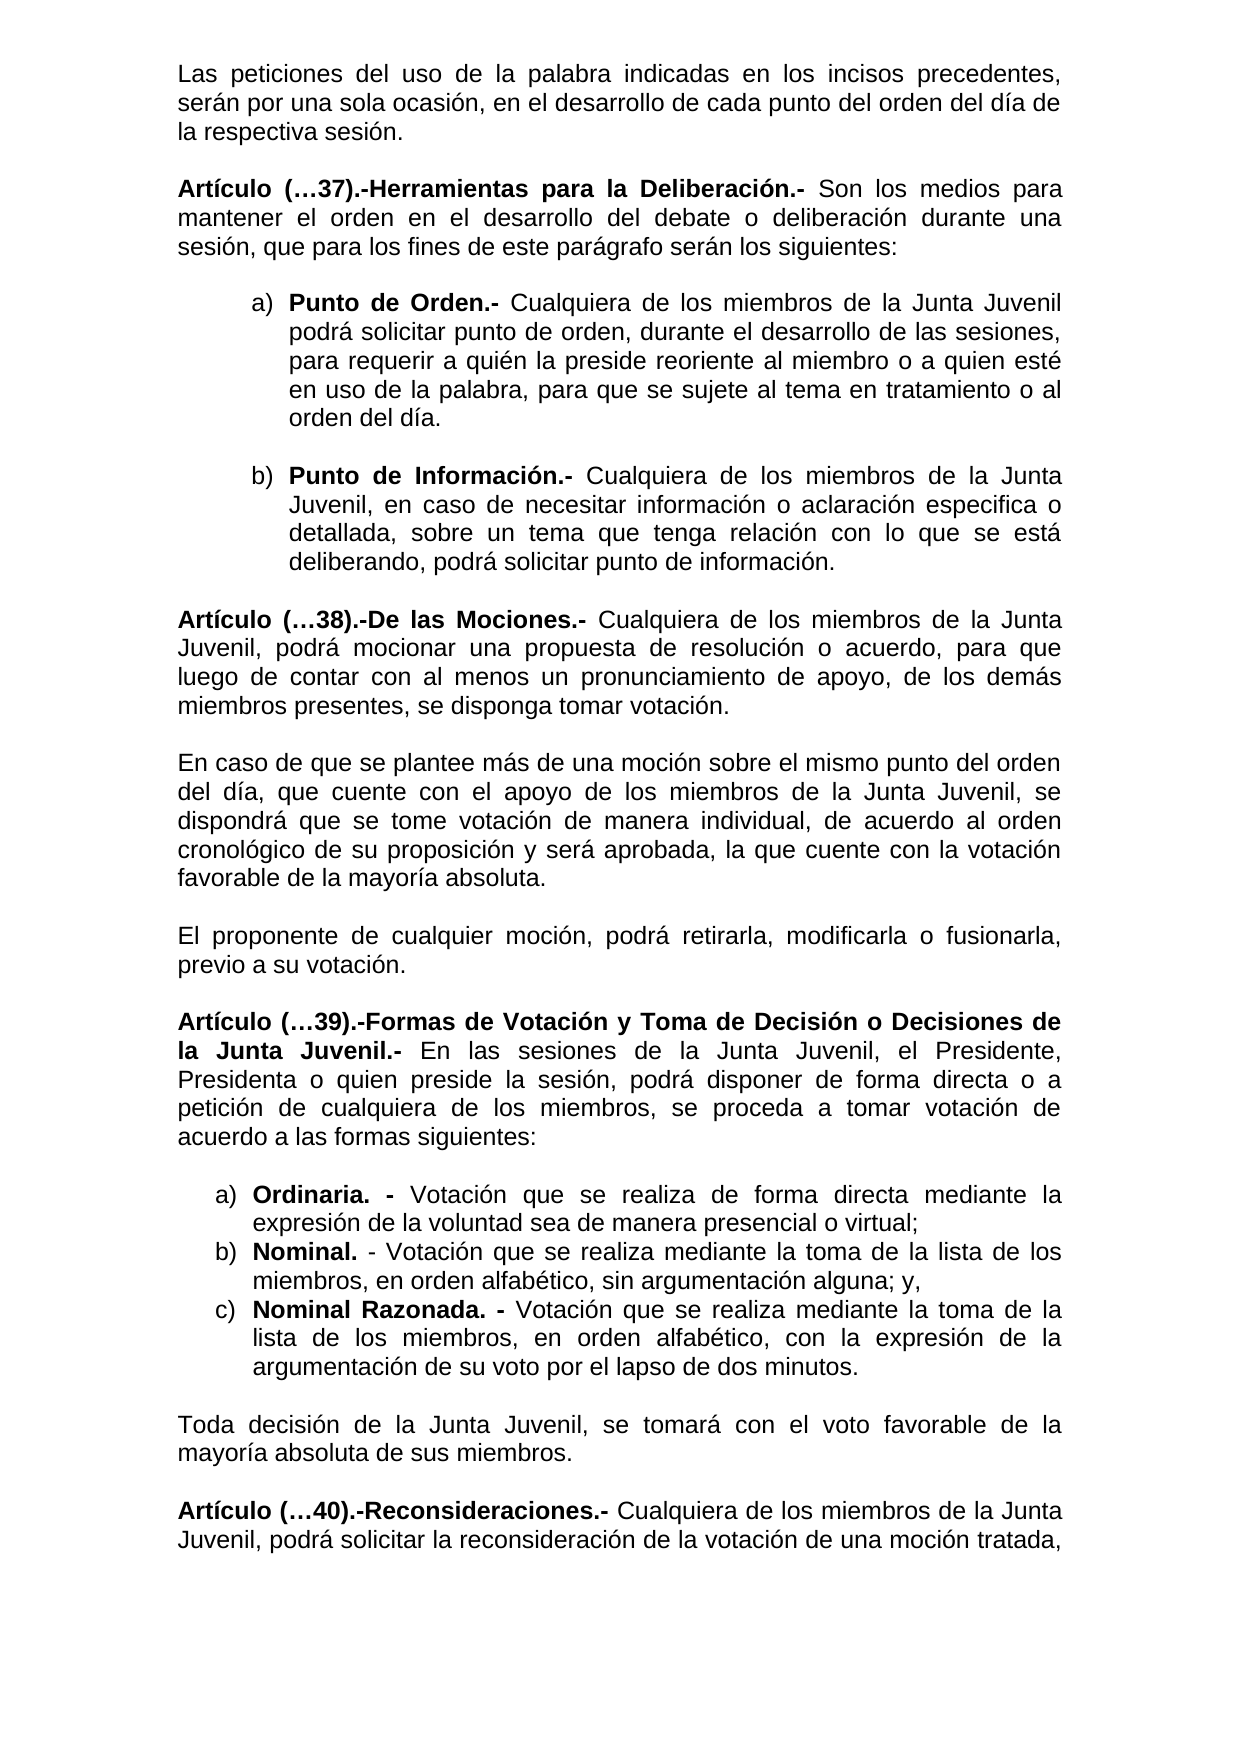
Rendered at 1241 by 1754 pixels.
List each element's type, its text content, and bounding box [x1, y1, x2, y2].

text Artículo (…39).-Formas de Votación y Toma de Decisión o Decisiones de la Junta Juvenil.- En las sesiones de la Junta Juvenil, el Presidente, Presidenta o quien preside la sesión, podrá disponer de forma directa o a petición de cualquiera de los miembros, se proceda a tomar votación de acuerdo a las formas siguientes: [177, 1007, 1063, 1151]
list Ordinaria. - Votación que se realiza de forma directa mediante la expresión de la voluntad sea de manera presencial o virtual; [215, 1179, 1063, 1237]
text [177, 1496, 1063, 1553]
text Toda decisión de la Junta Juvenil, se tomará con el voto favorable de la mayoría absoluta de sus miembros. [177, 1409, 1063, 1467]
text Artículo (…38).-De las Mociones.- Cualquiera de los miembros de la Junta Juvenil, podrá mocionar una propuesta de resolución o acuerdo, para que luego de contar con al menos un pronunciamiento de apoyo, de los demás miembros presentes, se disponga tomar votación. [177, 604, 1063, 719]
text Artículo (…37).-Herramientas para la Deliberación.- Son los medios para mantener el orden en el desarrollo del debate o deliberación durante una sesión, que para los fines de este parágrafo serán los siguientes: [177, 174, 1063, 260]
list Punto de Información.- Cualquiera de los miembros de la Junta Juvenil, en caso de necesitar información o aclaración especifica o detallada, sobre un tema que tenga relación con lo que se está deliberando, podrá solicitar punto de información. [251, 461, 1063, 576]
list Nominal Razonada. - Votación que se realiza mediante la toma de la lista de los miembros, en orden alfabético, con la expresión de la argumentación de su voto por el lapso de dos minutos. [215, 1294, 1063, 1381]
text Las peticiones del uso de la palabra indicadas en los incisos precedentes, serán por una sola ocasión, en el desarrollo de cada punto del orden del día de la respectiva sesión. [177, 59, 1063, 145]
text El proponente de cualquier moción, podrá retirarla, modificarla o fusionarla, previo a su votación. [177, 921, 1063, 978]
text En caso de que se plantee más de una moción sobre el mismo punto del orden del día, que cuente con el apoyo de los miembros de la Junta Juvenil, se dispondrá que se tome votación de manera individual, de acuerdo al orden cronológico de su proposición y será aprobada, la que cuente con la votación favorable de la mayoría absoluta. [177, 748, 1063, 892]
list Nominal. - Votación que se realiza mediante la toma de la lista de los miembros, en orden alfabético, sin argumentación alguna; y, [215, 1237, 1063, 1294]
list Punto de Orden.- Cualquiera de los miembros de la Junta Juvenil podrá solicitar punto de orden, durante el desarrollo de las sesiones, para requerir a quién la preside reoriente al miembro o a quien esté en uso de la palabra, para que se sujete al tema en tratamiento o al orden del día. [251, 288, 1063, 432]
